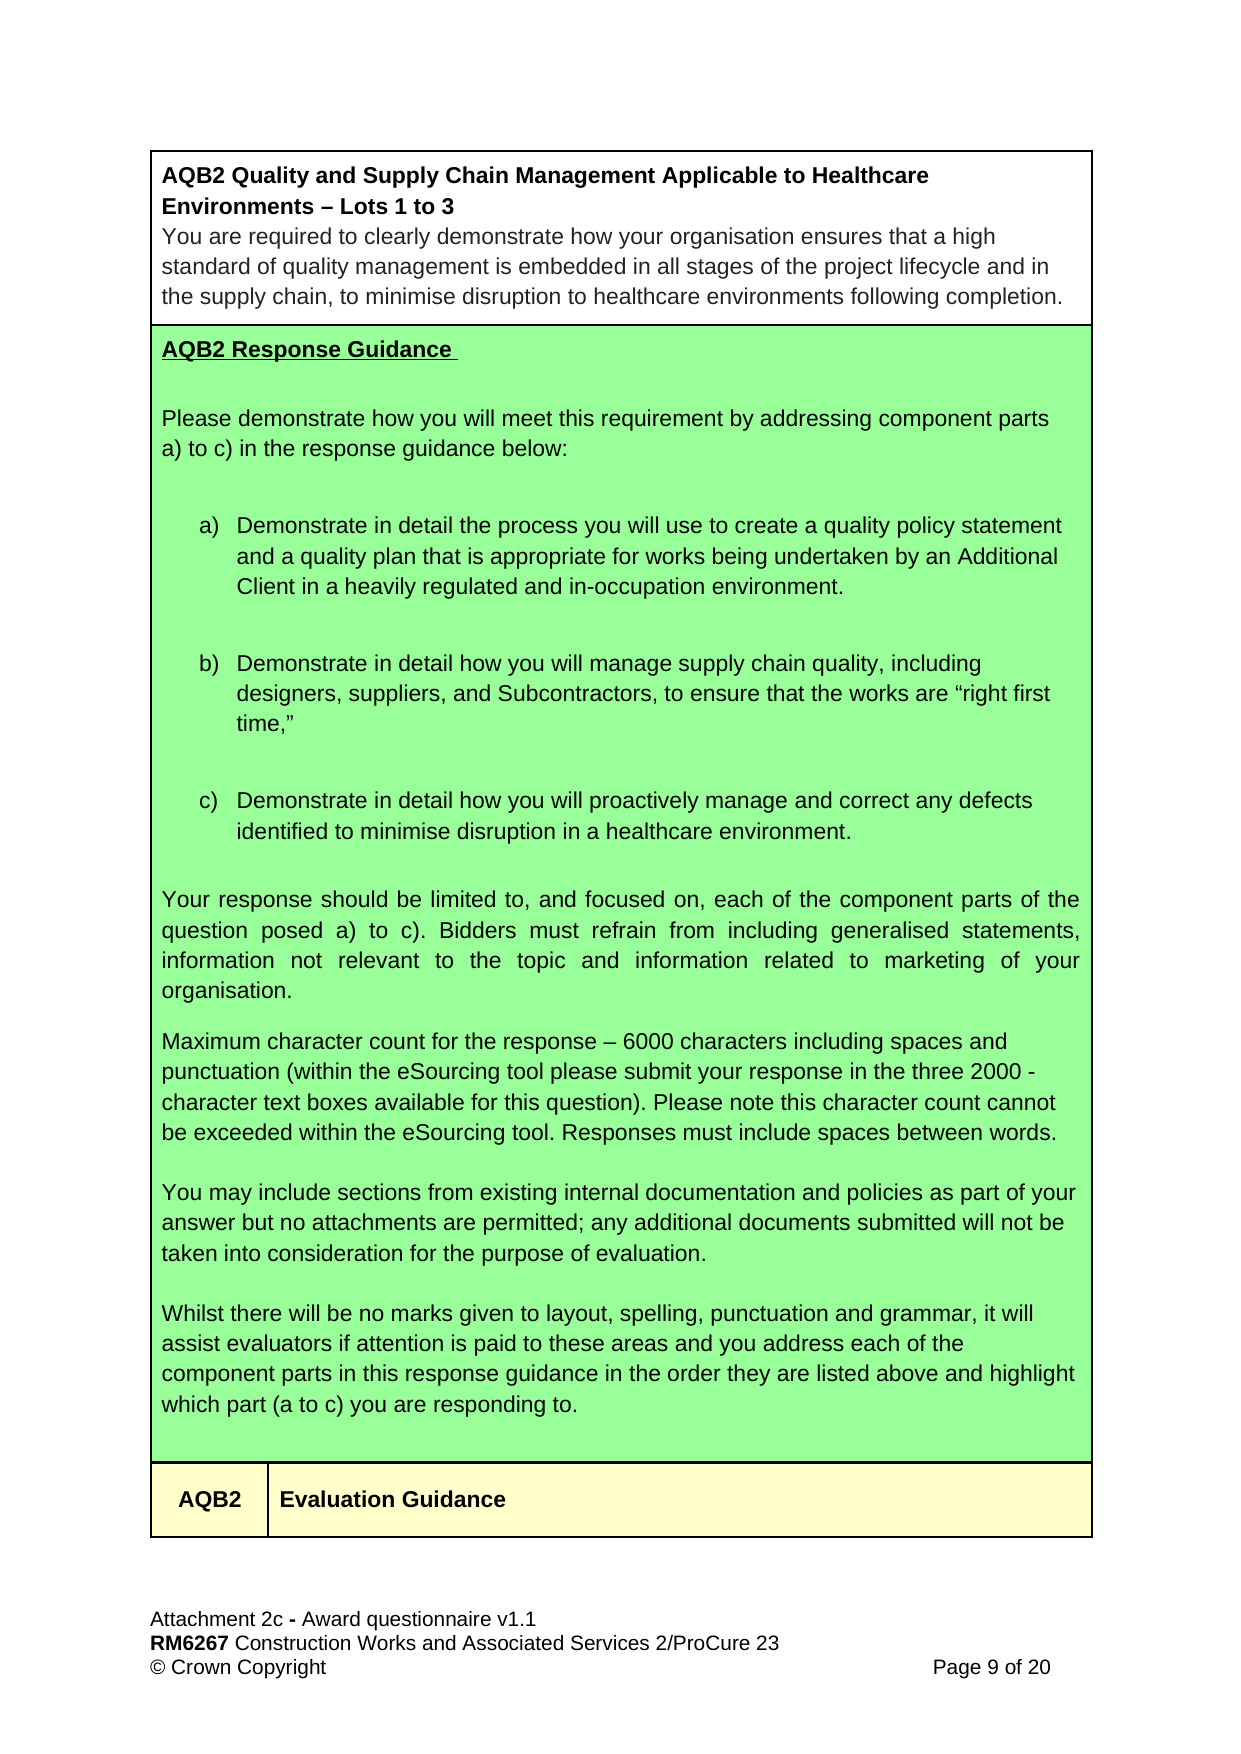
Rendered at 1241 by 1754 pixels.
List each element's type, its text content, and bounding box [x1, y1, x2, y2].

table_header AQB2 Quality and Supply Chain Management Applicable to Healthcare Environments – Lots 1 to 3 You are required to clearly demonstrate how your organisation ensures that a high standard of quality management is embedded in all stages of the project lifecycle and in the supply chain, to minimise disruption to healthcare environments following completion. [152, 152, 1091, 324]
table_cell AQB2 Response Guidance Please demonstrate how you will meet this requirement by addressing component parts a) to c) in the response guidance below: Demonstrate in detail the process you will use to create a quality policy statement and a quality plan that is appropriate for works being undertaken by an Additional Client in a heavily regulated and in-occupation environment. Demonstrate in detail how you will manage supply chain quality, including designers, suppliers, and Subcontractors, to ensure that the works are “right first time,” Demonstrate in detail how you will proactively manage and correct any defects identified to minimise disruption in a healthcare environment. Your response should be limited to, and focused on, each of the component parts of the question posed a) to c). Bidders must refrain from including generalised statements, information not relevant to the topic and information related to marketing of your organisation. Maximum character count for the response – 6000 characters including spaces and punctuation (within the eSourcing tool please submit your response in the three 2000 - character text boxes available for this question). Please note this character count cannot be exceeded within the eSourcing tool. Responses must include spaces between words. You may include sections from existing internal documentation and policies as part of your answer but no attachments are permitted; any additional documents submitted will not be taken into consideration for the purpose of evaluation. Whilst there will be no marks given to layout, spelling, punctuation and grammar, it will assist evaluators if attention is paid to these areas and you address each of the component parts in this response guidance in the order they are listed above and highlight which part (a to c) you are responding to. [152, 326, 1091, 1461]
table_cell Evaluation Guidance [269, 1464, 1091, 1536]
table_cell AQB2 Marking Scheme [152, 1464, 267, 1536]
